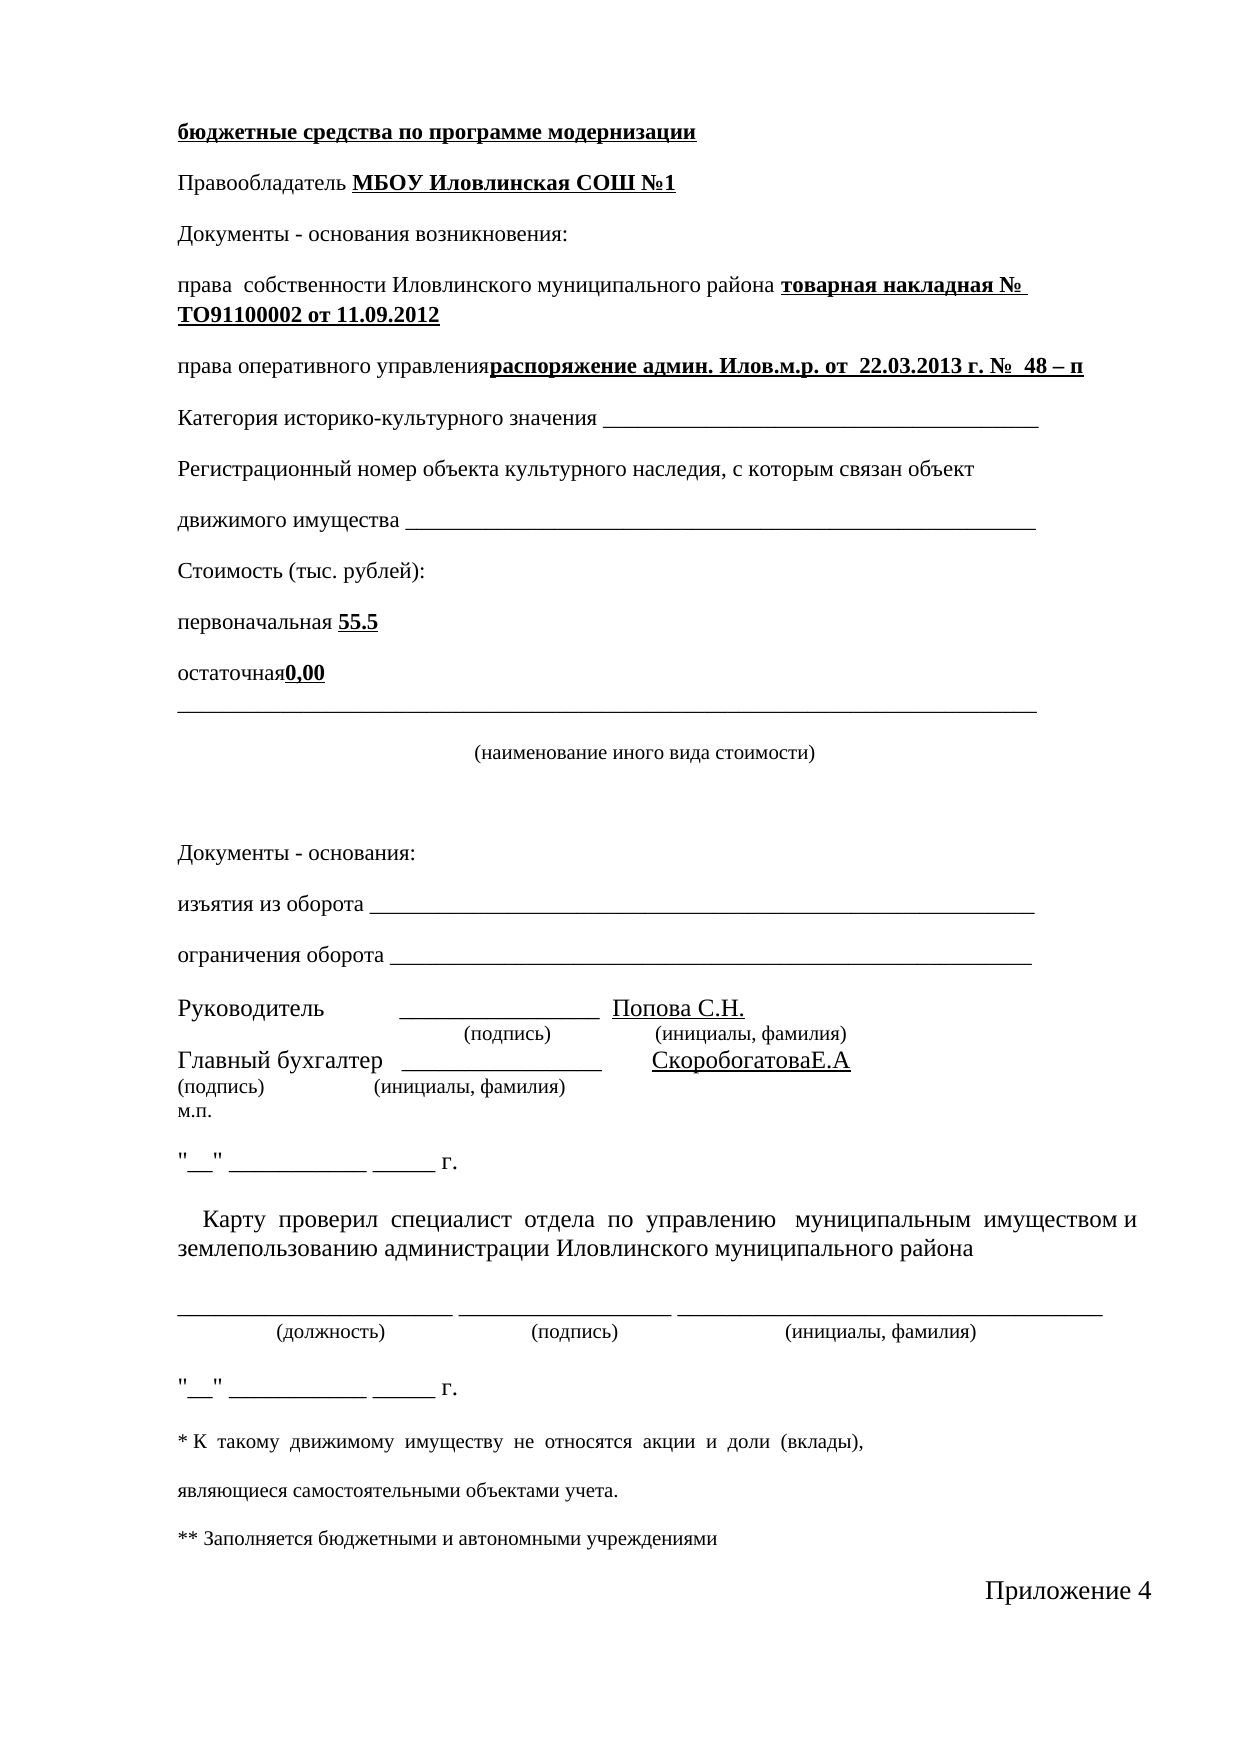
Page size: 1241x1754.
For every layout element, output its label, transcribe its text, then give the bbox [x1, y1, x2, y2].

text изъятия из оборота __________________________________________________________ [177, 891, 1152, 917]
text Приложение 4 [177, 1574, 1152, 1606]
text бюджетные средства по программе модернизации [177, 118, 1152, 144]
text ** Заполняется бюджетными и автономными учреждениями [177, 1526, 1152, 1550]
text * К такому движимому имуществу не относятся акции и доли (вклады), [177, 1429, 1152, 1453]
text Главный бухгалтер ________________ СкоробогатоваЕ.А [177, 1045, 1152, 1074]
text права собственности Иловлинского муниципального района товарная накладная № ТО91100002 от 11.09.2012 [177, 271, 1152, 328]
text права оперативного управленияраспоряжение админ. Илов.м.р. от 22.03.2013 г. № 48 – п [177, 352, 1152, 379]
text ______________________ _________________ __________________________________ [177, 1290, 1152, 1319]
text (подпись) (инициалы, фамилия) [177, 1074, 1152, 1098]
text "__" ___________ _____ г. [177, 1372, 1152, 1400]
text Документы - основания возникновения: [177, 220, 1152, 247]
text (наименование иного вида стоимости) [177, 740, 1152, 764]
text Стоимость (тыс. рублей): [177, 557, 1152, 583]
text Руководитель ________________ Попова С.Н. [177, 993, 1152, 1021]
text Категория историко-культурного значения ______________________________________ [177, 403, 1152, 430]
text Регистрационный номер объекта культурного наследия, с которым связан объект [177, 454, 1152, 481]
text Документы - основания: [177, 839, 1152, 866]
text Карту проверил специалист отдела по управлению муниципальным имуществом и землепользованию администрации Иловлинского муниципального района [177, 1204, 1152, 1261]
text ограничения оборота ________________________________________________________ [177, 942, 1152, 968]
text (подпись) (инициалы, фамилия) [177, 1021, 1152, 1045]
text первоначальная 55.5 [177, 608, 1152, 634]
text остаточная0,00 ___________________________________________________________________________ [177, 659, 1152, 715]
text м.п. [177, 1098, 1152, 1122]
text Правообладатель МБОУ Иловлинская СОШ №1 [177, 169, 1152, 196]
text являющиеся самостоятельными объектами учета. [177, 1478, 1152, 1502]
text "__" ___________ _____ г. [177, 1146, 1152, 1175]
text движимого имущества _______________________________________________________ [177, 506, 1152, 532]
text (должность) (подпись) (инициалы, фамилия) [177, 1319, 1152, 1343]
